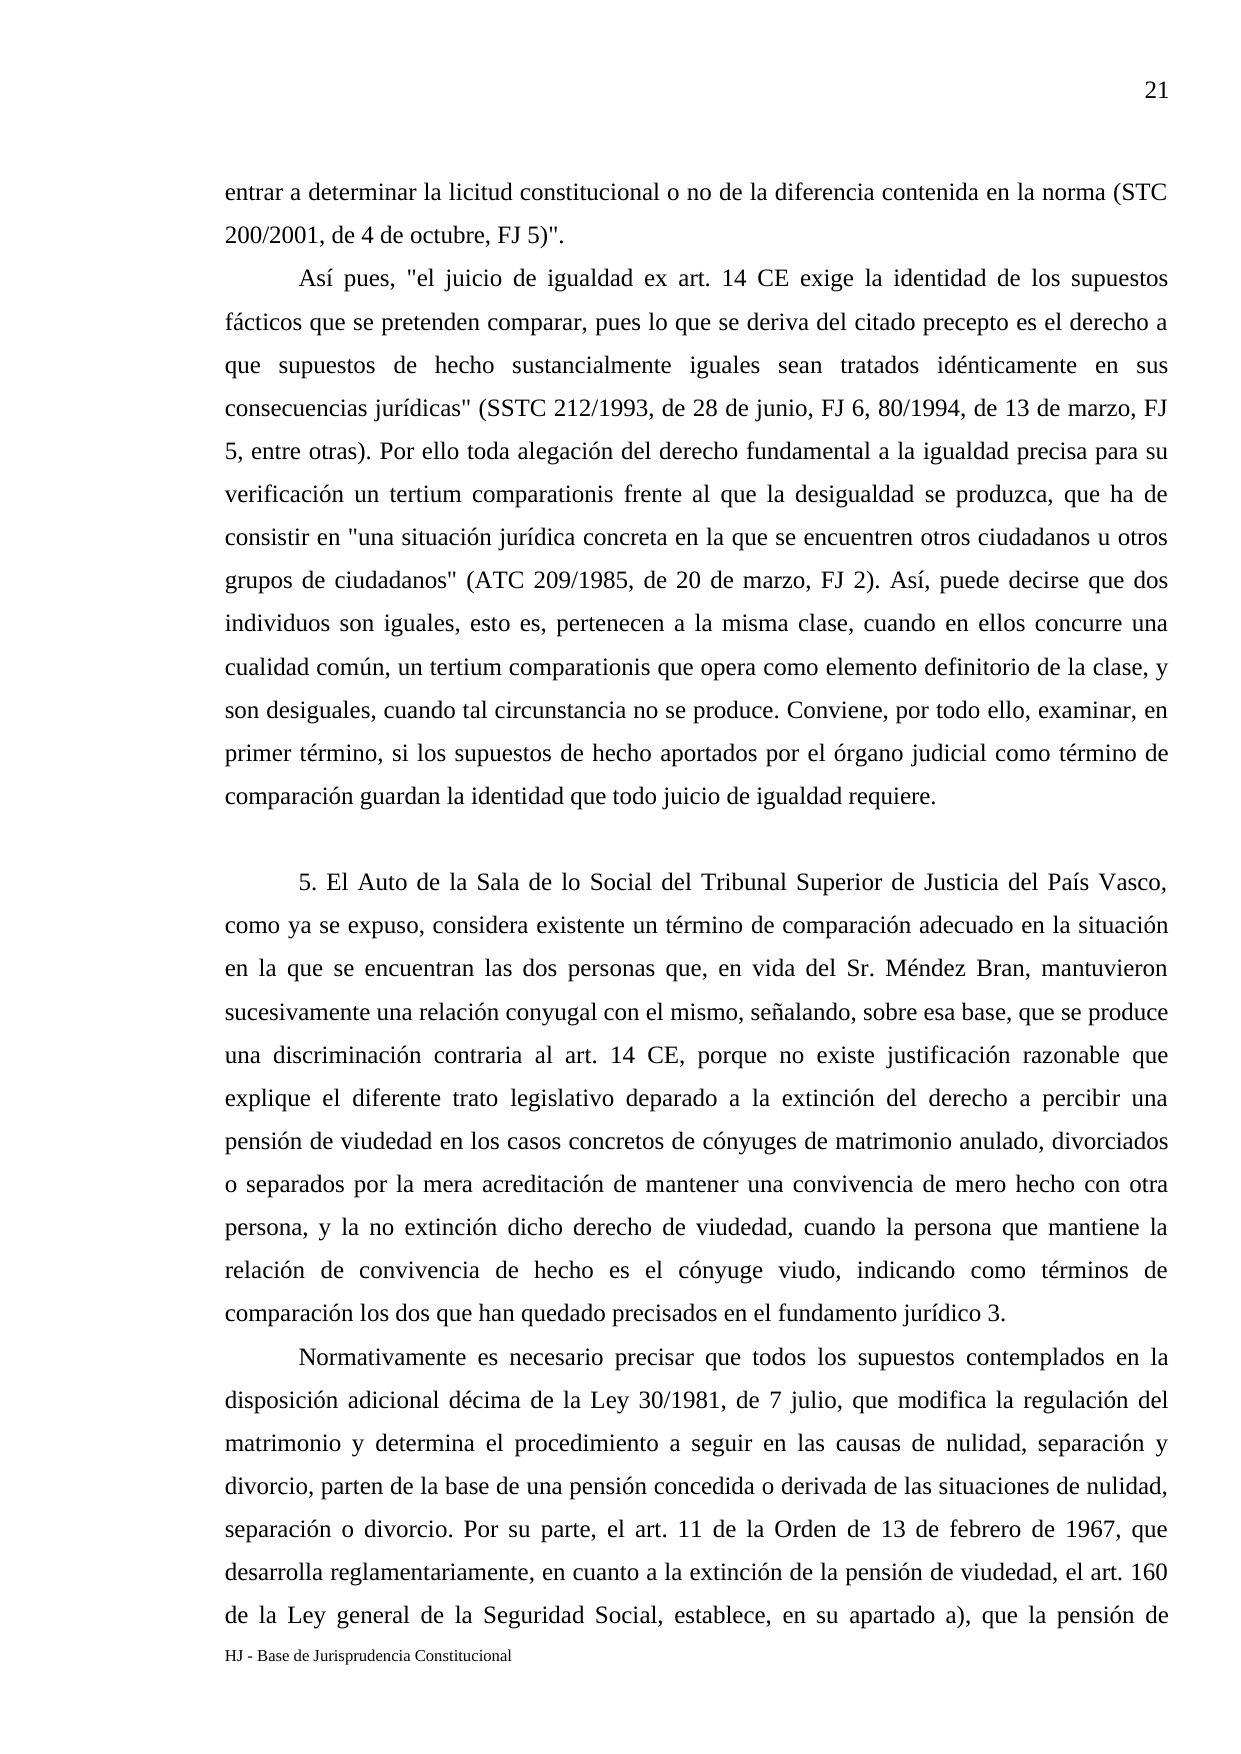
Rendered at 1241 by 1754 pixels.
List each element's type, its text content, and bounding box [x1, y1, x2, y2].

text 5. El Auto de la Sala de lo Social del Tribunal Superior de Justicia del País Vasco, como ya se expuso, considera existente un término de comparación adecuado en la situación en la que se encuentran las dos personas que, en vida del Sr. Méndez Bran, mantuvieron sucesivamente una relación conyugal con el mismo, señalando, sobre esa base, que se produce una discriminación contraria al art. 14 CE, porque no existe justificación razonable que explique el diferente trato legislativo deparado a la extinción del derecho a percibir una pensión de viudedad en los casos concretos de cónyuges de matrimonio anulado, divorciados o separados por la mera acreditación de mantener una convivencia de mero hecho con otra persona, y la no extinción dicho derecho de viudedad, cuando la persona que mantiene la relación de convivencia de hecho es el cónyuge viudo, indicando como términos de comparación los dos que han quedado precisados en el fundamento jurídico 3. [224, 867, 1169, 1327]
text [224, 1342, 1169, 1629]
text Así pues, "el juicio de igualdad ex art. 14 CE exige la identidad de los supuestos fácticos que se pretenden comparar, pues lo que se deriva del citado precepto es el derecho a que supuestos de hecho sustancialmente iguales sean tratados idénticamente en sus consecuencias jurídicas" (SSTC 212/1993, de 28 de junio, FJ 6, 80/1994, de 13 de marzo, FJ 5, entre otras). Por ello toda alegación del derecho fundamental a la igualdad precisa para su verificación un tertium comparationis frente al que la desigualdad se produzca, que ha de consistir en "una situación jurídica concreta en la que se encuentren otros ciudadanos u otros grupos de ciudadanos" (ATC 209/1985, de 20 de marzo, FJ 2). Así, puede decirse que dos individuos son iguales, esto es, pertenecen a la misma clase, cuando en ellos concurre una cualidad común, un tertium comparationis que opera como elemento definitorio de la clase, y son desiguales, cuando tal circunstancia no se produce. Conviene, por todo ello, examinar, en primer término, si los supuestos de hecho aportados por el órgano judicial como término de comparación guardan la identidad que todo juicio de igualdad requiere. [224, 263, 1169, 810]
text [224, 177, 1169, 249]
